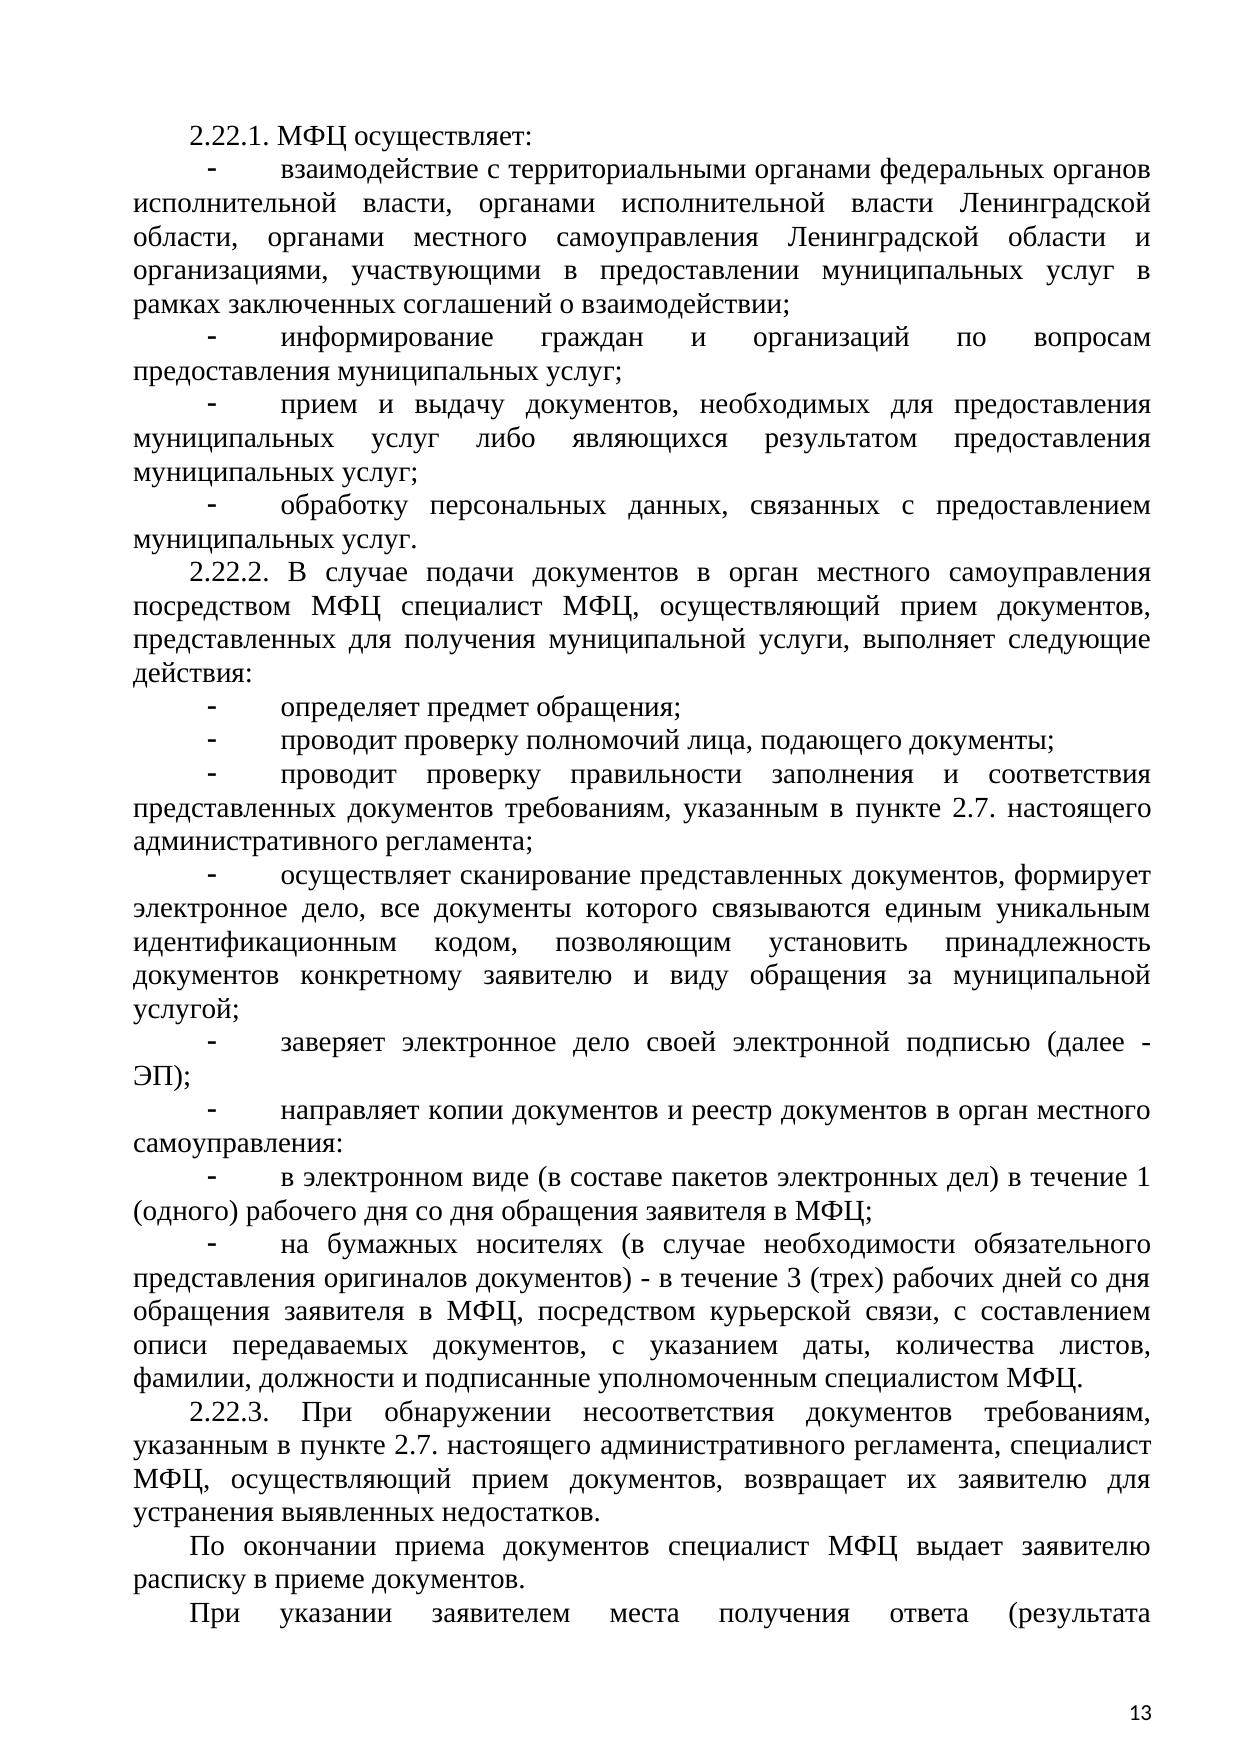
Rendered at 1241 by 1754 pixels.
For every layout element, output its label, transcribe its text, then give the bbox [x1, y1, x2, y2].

text 2.22.3. При обнаружении несоответствия документов требованиям, указанным в пункте 2.7. настоящего административного регламента, специалист МФЦ, осуществляющий прием документов, возвращает их заявителю для устранения выявленных недостатков. [133, 1394, 1152, 1528]
list на бумажных носителях (в случае необходимости обязательного представления оригиналов документов) - в течение 3 (трех) рабочих дней со дня обращения заявителя в МФЦ, посредством курьерской связи, с составлением описи передаваемых документов, с указанием даты, количества листов, фамилии, должности и подписанные уполномоченным специалистом МФЦ. [133, 1226, 1152, 1394]
list прием и выдачу документов, необходимых для предоставления муниципальных услуг либо являющихся результатом предоставления муниципальных услуг; [133, 387, 1152, 487]
list определяет предмет обращения; [133, 689, 1152, 722]
text По окончании приема документов специалист МФЦ выдает заявителю расписку в приеме документов. [133, 1528, 1152, 1595]
list в электронном виде (в составе пакетов электронных дел) в течение 1 (одного) рабочего дня со дня обращения заявителя в МФЦ; [133, 1159, 1152, 1226]
list заверяет электронное дело своей электронной подписью (далее - ЭП); [133, 1024, 1152, 1092]
text 2.22.1. МФЦ осуществляет: [133, 118, 1152, 152]
list проводит проверку полномочий лица, подающего документы; [133, 722, 1152, 756]
text 2.22.2. В случае подачи документов в орган местного самоуправления посредством МФЦ специалист МФЦ, осуществляющий прием документов, представленных для получения муниципальной услуги, выполняет следующие действия: [133, 554, 1152, 689]
list обработку персональных данных, связанных с предоставлением муниципальных услуг. [133, 487, 1152, 554]
list взаимодействие с территориальными органами федеральных органов исполнительной власти, органами исполнительной власти Ленинградской области, органами местного самоуправления Ленинградской области и организациями, участвующими в предоставлении муниципальных услуг в рамках заключенных соглашений о взаимодействии; [133, 152, 1152, 319]
list направляет копии документов и реестр документов в орган местного самоуправления: [133, 1092, 1152, 1159]
list осуществляет сканирование представленных документов, формирует электронное дело, все документы которого связываются единым уникальным идентификационным кодом, позволяющим установить принадлежность документов конкретному заявителю и виду обращения за муниципальной услугой; [133, 857, 1152, 1024]
list проводит проверку правильности заполнения и соответствия представленных документов требованиям, указанным в пункте 2.7. настоящего административного регламента; [133, 756, 1152, 857]
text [133, 1595, 1152, 1629]
list информирование граждан и организаций по вопросам предоставления муниципальных услуг; [133, 319, 1152, 387]
